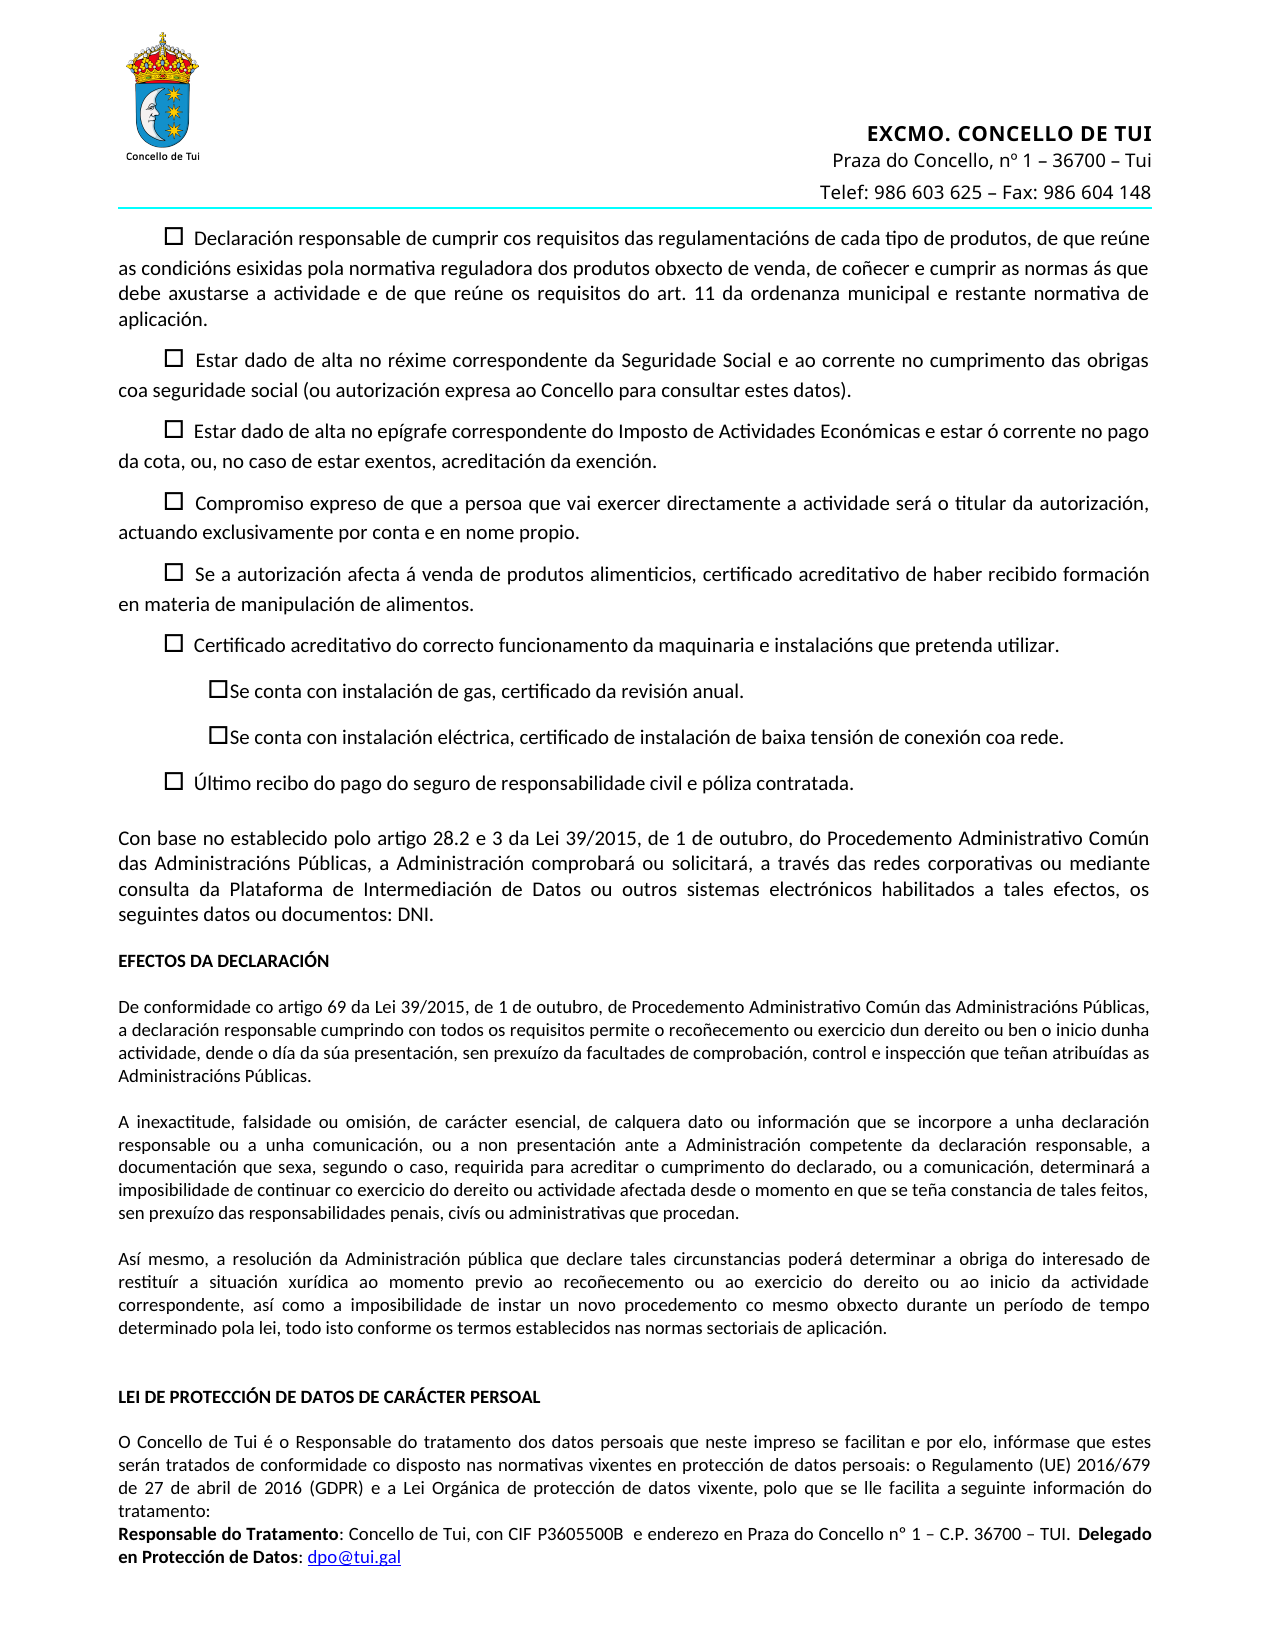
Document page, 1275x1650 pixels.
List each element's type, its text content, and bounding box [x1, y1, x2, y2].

text □Se conta con instalación de gas, certificado da revisión anual. [162, 662, 1152, 708]
text Responsable do Tratamento: Concello de Tui, con CIF P3605500B e enderezo en Praza do Concello nº 1 – C.P. 36700 – TUI. Delegado en Protección de Datos: dpo@tui.gal [118, 1522, 1152, 1568]
text □ Declaración responsable de cumprir cos requisitos das regulamentacións de cada tipo de produtos, de que reúne as condicións esixidas pola normativa reguladora dos produtos obxecto de venda, de coñecer e cumprir as normas ás que debe axustarse a actividade e de que reúne os requisitos do art. 11 da ordenanza municipal e restante normativa de aplicación. [118, 209, 1152, 331]
text De conformidade co artigo 69 da Lei 39/2015, de 1 de outubro, de Procedemento Administrativo Común das Administracións Públicas, a declaración responsable cumprindo con todos os requisitos permite o recoñecemento ou exercicio dun dereito ou ben o inicio dunha actividade, dende o día da súa presentación, sen prexuízo da facultades de comprobación, control e inspección que teñan atribuídas as Administracións Públicas. [118, 995, 1152, 1087]
text □ Estar dado de alta no réxime correspondente da Seguridade Social e ao corrente no cumprimento das obrigas coa seguridade social (ou autorización expresa ao Concello para consultar estes datos). [118, 331, 1152, 402]
text Con base no establecido polo artigo 28.2 e 3 da Lei 39/2015, de 1 de outubro, do Procedemento Administrativo Común das Administracións Públicas, a Administración comprobará ou solicitará, a través das redes corporativas ou mediante consulta da Plataforma de Intermediación de Datos ou outros sistemas electrónicos habilitados a tales efectos, os seguintes datos ou documentos: DNI. [118, 825, 1152, 927]
text EFECTOS DA DECLARACIÓN [118, 949, 1152, 972]
text □ Último recibo do pago do seguro de responsabilidade civil e póliza contratada. [118, 754, 1152, 799]
picture [118, 29, 207, 176]
text O Concello de Tui é o Responsable do tratamento dos datos persoais que neste impreso se facilitan e por elo, infórmase que estes serán tratados de conformidade co disposto nas normativas vixentes en protección de datos persoais: o Regulamento (UE) 2016/679 de 27 de abril de 2016 (GDPR) e a Lei Orgánica de protección de datos vixente, polo que se lle facilita a seguinte información do tratamento: [118, 1431, 1152, 1522]
text □Se conta con instalación eléctrica, certificado de instalación de baixa tensión de conexión coa rede. [162, 708, 1152, 754]
text Así mesmo, a resolución da Administración pública que declare tales circunstancias poderá determinar a obriga do interesado de restituír a situación xurídica ao momento previo ao recoñecemento ou ao exercicio do dereito ou ao inicio da actividade correspondente, así como a imposibilidade de instar un novo procedemento co mesmo obxecto durante un período de tempo determinado pola lei, todo isto conforme os termos establecidos nas normas sectoriais de aplicación. [118, 1247, 1152, 1339]
text □ Estar dado de alta no epígrafe correspondente do Imposto de Actividades Económicas e estar ó corrente no pago da cota, ou, no caso de estar exentos, acreditación da exención. [118, 402, 1152, 474]
text LEI DE PROTECCIÓN DE DATOS DE CARÁCTER PERSOAL [118, 1385, 1152, 1408]
text □ Certificado acreditativo do correcto funcionamento da maquinaria e instalacións que pretenda utilizar. [118, 616, 1152, 662]
text □ Compromiso expreso de que a persoa que vai exercer directamente a actividade será o titular da autorización, actuando exclusivamente por conta e en nome propio. [118, 474, 1152, 545]
text A inexactitude, falsidade ou omisión, de carácter esencial, de calquera dato ou información que se incorpore a unha declaración responsable ou a unha comunicación, ou a non presentación ante a Administración competente da declaración responsable, a documentación que sexa, segundo o caso, requirida para acreditar o cumprimento do declarado, ou a comunicación, determinará a imposibilidade de continuar co exercicio do dereito ou actividade afectada desde o momento en que se teña constancia de tales feitos, sen prexuízo das responsabilidades penais, civís ou administrativas que procedan. [118, 1110, 1152, 1224]
text □ Se a autorización afecta á venda de produtos alimenticios, certificado acreditativo de haber recibido formación en materia de manipulación de alimentos. [118, 545, 1152, 616]
